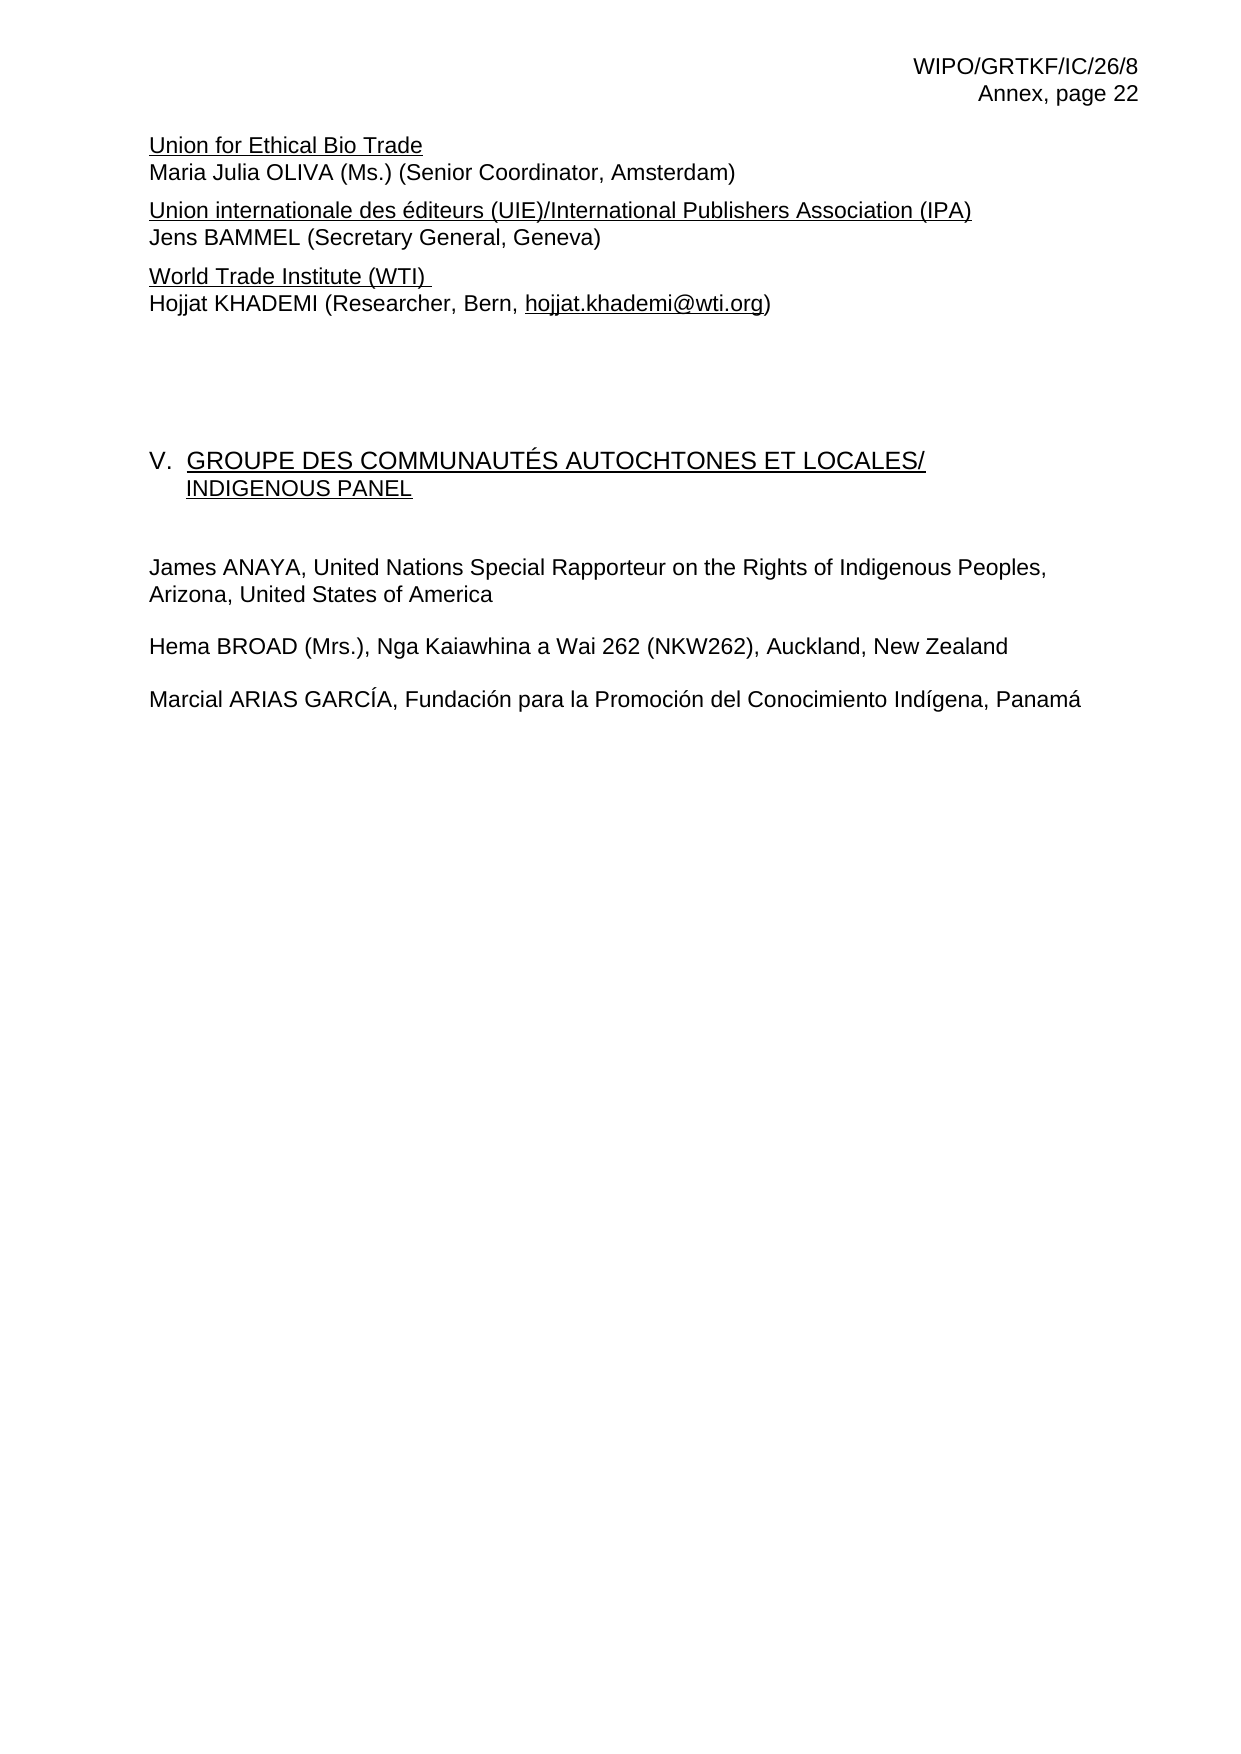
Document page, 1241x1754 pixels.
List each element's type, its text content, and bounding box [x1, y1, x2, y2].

text Union internationale des éditeurs (UIE)/International Publishers Association (IPA) Jens BAMMEL (Secretary General, Geneva) [149, 197, 1134, 250]
text Union for Ethical Bio Trade Maria Julia OLIVA (Ms.) (Senior Coordinator, Amsterdam) [149, 132, 1134, 185]
text World Trade Institute (WTI) Hojjat KHADEMI (Researcher, Bern, hojjat.khademi@wti.org) [149, 263, 1134, 317]
text Marcial ARIAS GARCÍA, Fundación para la Promoción del Conocimiento Indígena, Panamá [149, 686, 1134, 713]
text V. groupe des communautÉs autochtones et locales/ INDIGENOUS PANEL [149, 448, 1134, 502]
text Hema BROAD (Mrs.), Nga Kaiawhina a Wai 262 (NKW262), Auckland, New Zealand [149, 633, 1134, 660]
text James ANAYA, United Nations Special Rapporteur on the Rights of Indigenous Peoples, Arizona, United States of America [149, 554, 1134, 607]
